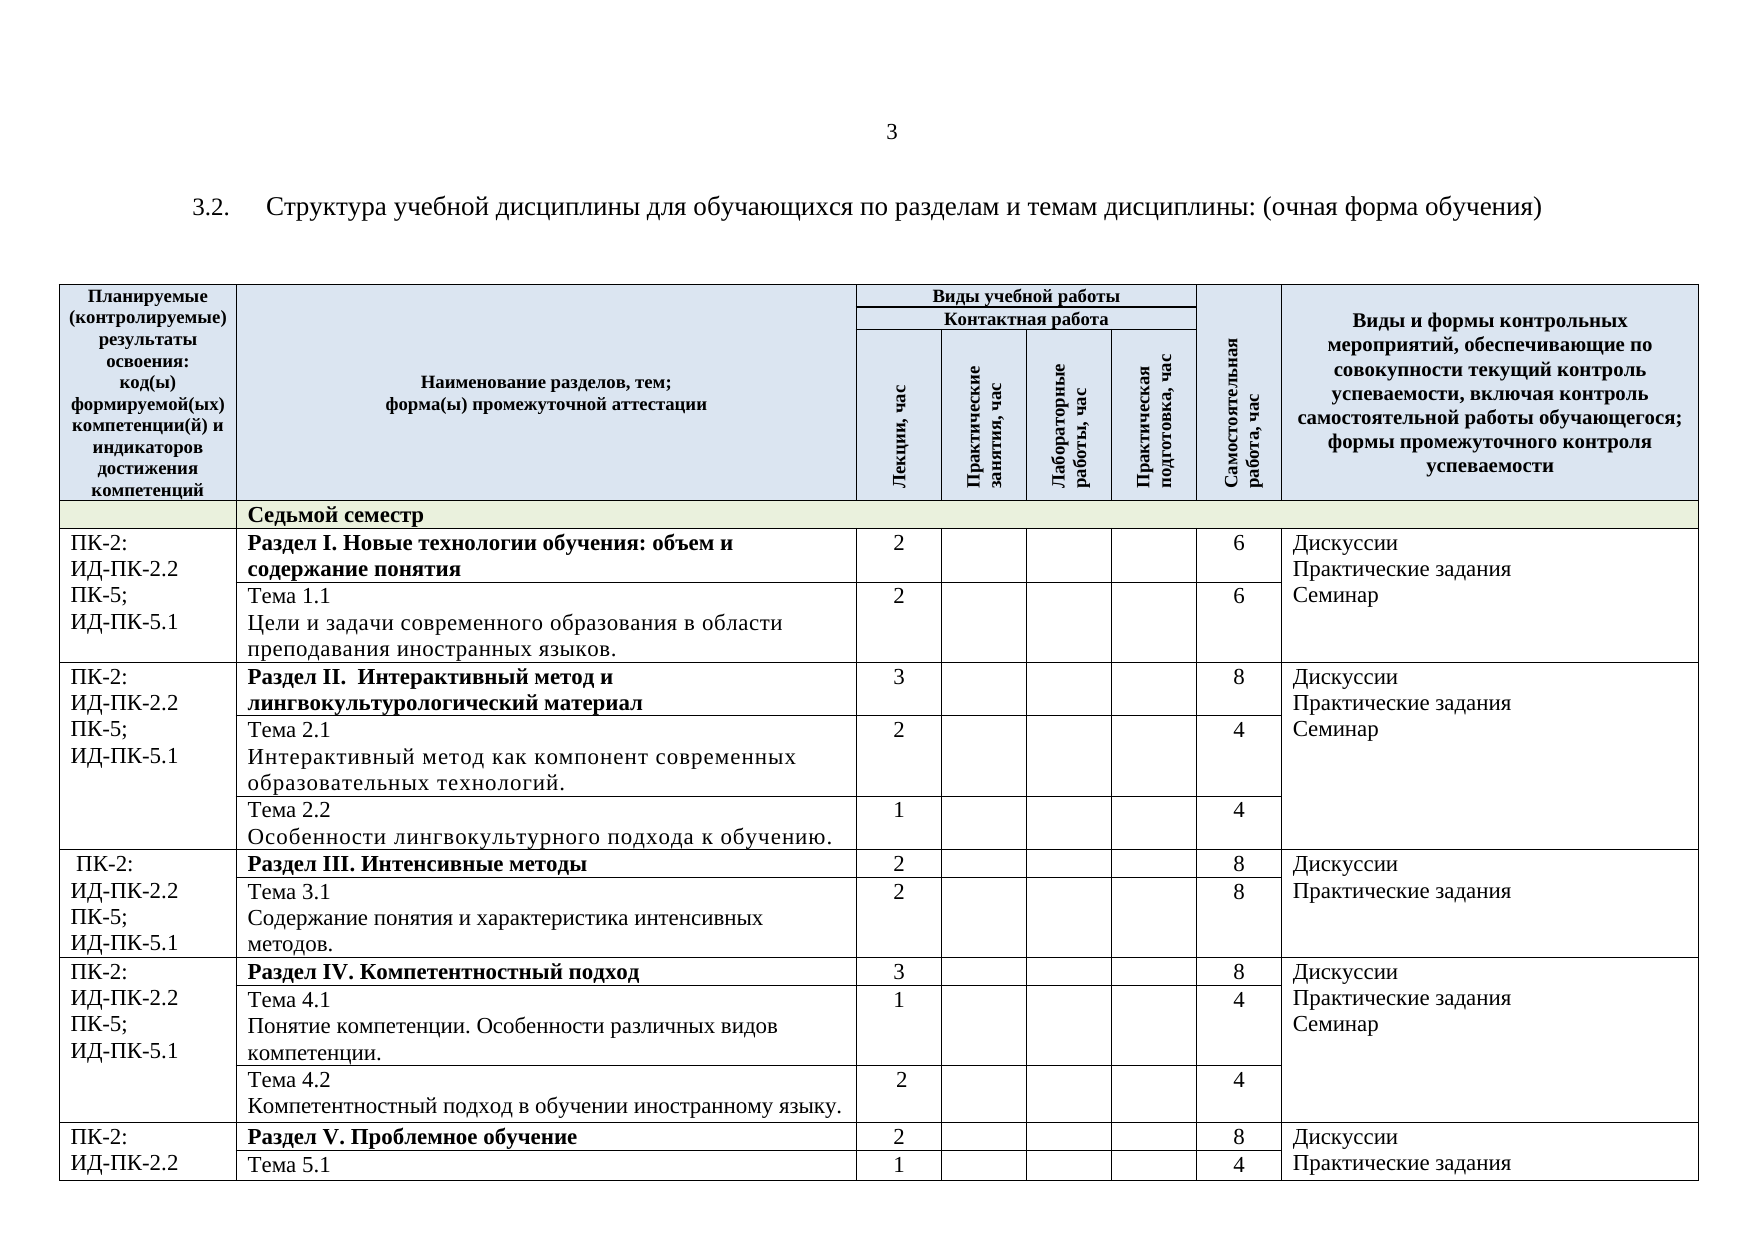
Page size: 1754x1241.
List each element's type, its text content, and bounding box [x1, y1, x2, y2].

table_cell Тема 3.1 Содержание понятия и характеристика интенсивных методов. [237, 878, 856, 957]
table_cell 1 [857, 986, 941, 1065]
table_cell 4 [1197, 1151, 1281, 1180]
table_cell Седьмой семестр [237, 501, 1698, 528]
table_cell ПК-2: ИД-ПК-2.2 ПК-5; ИД-ПК-5.1 [60, 958, 236, 1122]
table_cell Дискуссии Практические задания Семинар [1282, 529, 1698, 662]
table_cell 4 [1197, 716, 1281, 796]
table_cell [1112, 850, 1196, 877]
table_cell 8 [1197, 878, 1281, 957]
table_cell [942, 716, 1026, 796]
table_cell [1027, 797, 1111, 849]
table_cell Контактная работа [857, 308, 1196, 329]
table_cell 1 [857, 797, 941, 849]
table_cell Тема 4.2 Компетентностный подход в обучении иностранному языку. [237, 1066, 856, 1122]
table_cell 2 [857, 1066, 941, 1122]
table_cell [1027, 1151, 1111, 1180]
table_cell Тема 2.1 Интерактивный метод как компонент современных образовательных технологий. [237, 716, 856, 796]
table_cell [942, 663, 1026, 715]
table_cell [1112, 663, 1196, 715]
table_cell Практические занятия, час [942, 330, 1026, 500]
table_cell [942, 529, 1026, 582]
table_cell Дискуссии Практические задания Семинар [1282, 958, 1698, 1122]
table_cell 8 [1197, 1123, 1281, 1150]
table_cell [942, 850, 1026, 877]
table_cell 2 [857, 529, 941, 582]
table_cell [1027, 716, 1111, 796]
table_cell 4 [1197, 986, 1281, 1065]
table_cell 4 [1197, 797, 1281, 849]
table_cell 1 [857, 1151, 941, 1180]
table_cell 2 [857, 878, 941, 957]
table_cell 8 [1197, 663, 1281, 715]
table_cell [942, 986, 1026, 1065]
table_cell Дискуссии Практические задания Семинар [1282, 663, 1698, 849]
table_cell [1112, 1151, 1196, 1180]
table_cell [942, 958, 1026, 985]
table_cell 2 [857, 583, 941, 662]
table_cell ПК-2: ИД-ПК-2.2 ПК-5; ИД-ПК-5.1 [60, 1123, 236, 1180]
table_cell Раздел V. Проблемное обучение [237, 1123, 856, 1150]
table_cell Тема 2.2 Особенности лингвокультурного подхода к обучению. [237, 797, 856, 849]
table_cell Дискуссии Практические задания [1282, 850, 1698, 957]
table_cell [942, 1066, 1026, 1122]
table_cell Тема 1.1 Цели и задачи современного образования в области преподавания иностранных языков. [237, 583, 856, 662]
table_cell Практическая подготовка, час [1112, 330, 1196, 500]
table_header Виды и формы контрольных мероприятий, обеспечивающие по совокупности текущий контроль успеваемости, включая контроль самостоятельной работы обучающегося; формы промежуточного контроля успеваемости [1282, 285, 1698, 500]
table_cell [1027, 1066, 1111, 1122]
table_cell Раздел I. Новые технологии обучения: объем и содержание понятия [237, 529, 856, 582]
table_cell Раздел IV. Компетентностный подход [237, 958, 856, 985]
table_cell [1027, 878, 1111, 957]
table_cell Лекции, час [857, 330, 941, 500]
table_cell 2 [857, 716, 941, 796]
table_cell 8 [1197, 958, 1281, 985]
table_header Наименование разделов, тем; форма(ы) промежуточной аттестации [237, 285, 856, 500]
table_cell [1027, 583, 1111, 662]
table_cell [1112, 986, 1196, 1065]
table_header Самостоятельная работа, час [1197, 285, 1281, 500]
table_cell [1027, 1123, 1111, 1150]
table_cell ПК-2: ИД-ПК-2.2 ПК-5; ИД-ПК-5.1 [60, 529, 236, 662]
table_cell ПК-2: ИД-ПК-2.2 ПК-5; ИД-ПК-5.1 [60, 663, 236, 849]
table_cell [1027, 529, 1111, 582]
table_cell ПК-2: ИД-ПК-2.2 ПК-5; ИД-ПК-5.1 [60, 850, 236, 957]
table_cell [1027, 850, 1111, 877]
table_header Планируемые (контролируемые) результаты освоения: код(ы) формируемой(ых) компетенции(й) и индикаторов достижения компетенций [60, 285, 236, 500]
table_cell 2 [857, 1123, 941, 1150]
table_header Виды учебной работы [857, 285, 1196, 306]
table_cell [1112, 716, 1196, 796]
table_cell [1027, 663, 1111, 715]
table_cell Лабораторные работы, час [1027, 330, 1111, 500]
table_cell [1112, 958, 1196, 985]
table_cell Тема 4.1 Понятие компетенции. Особенности различных видов компетенции. [237, 986, 856, 1065]
table_cell [1112, 878, 1196, 957]
table_cell Раздел II. Интерактивный метод и лингвокультурологический материал [237, 663, 856, 715]
table_cell Раздел III. Интенсивные методы [237, 850, 856, 877]
table_cell Тема 5.1 Функции проблемного обучения. [237, 1151, 856, 1180]
table_cell [1112, 797, 1196, 849]
table_cell [942, 583, 1026, 662]
table_cell [1112, 1066, 1196, 1122]
table_cell [1112, 1123, 1196, 1150]
table_cell [942, 797, 1026, 849]
table_cell [942, 1151, 1026, 1180]
table_cell [1112, 529, 1196, 582]
table_cell [1027, 986, 1111, 1065]
subtitle Структура учебной дисциплины для обучающихся по разделам и темам дисциплины: (очная форма обучения) [192, 190, 1665, 221]
table_cell Дискуссии Практические задания [1282, 1123, 1698, 1180]
table_cell 3 [857, 958, 941, 985]
table_cell 6 [1197, 529, 1281, 582]
table_cell 4 [1197, 1066, 1281, 1122]
table_cell [942, 1123, 1026, 1150]
table_cell 3 [857, 663, 941, 715]
table_cell [60, 501, 236, 528]
table_cell 8 [1197, 850, 1281, 877]
table_cell [1112, 583, 1196, 662]
table_cell 6 [1197, 583, 1281, 662]
table_cell [1027, 958, 1111, 985]
table_cell [942, 878, 1026, 957]
table_cell 2 [857, 850, 941, 877]
